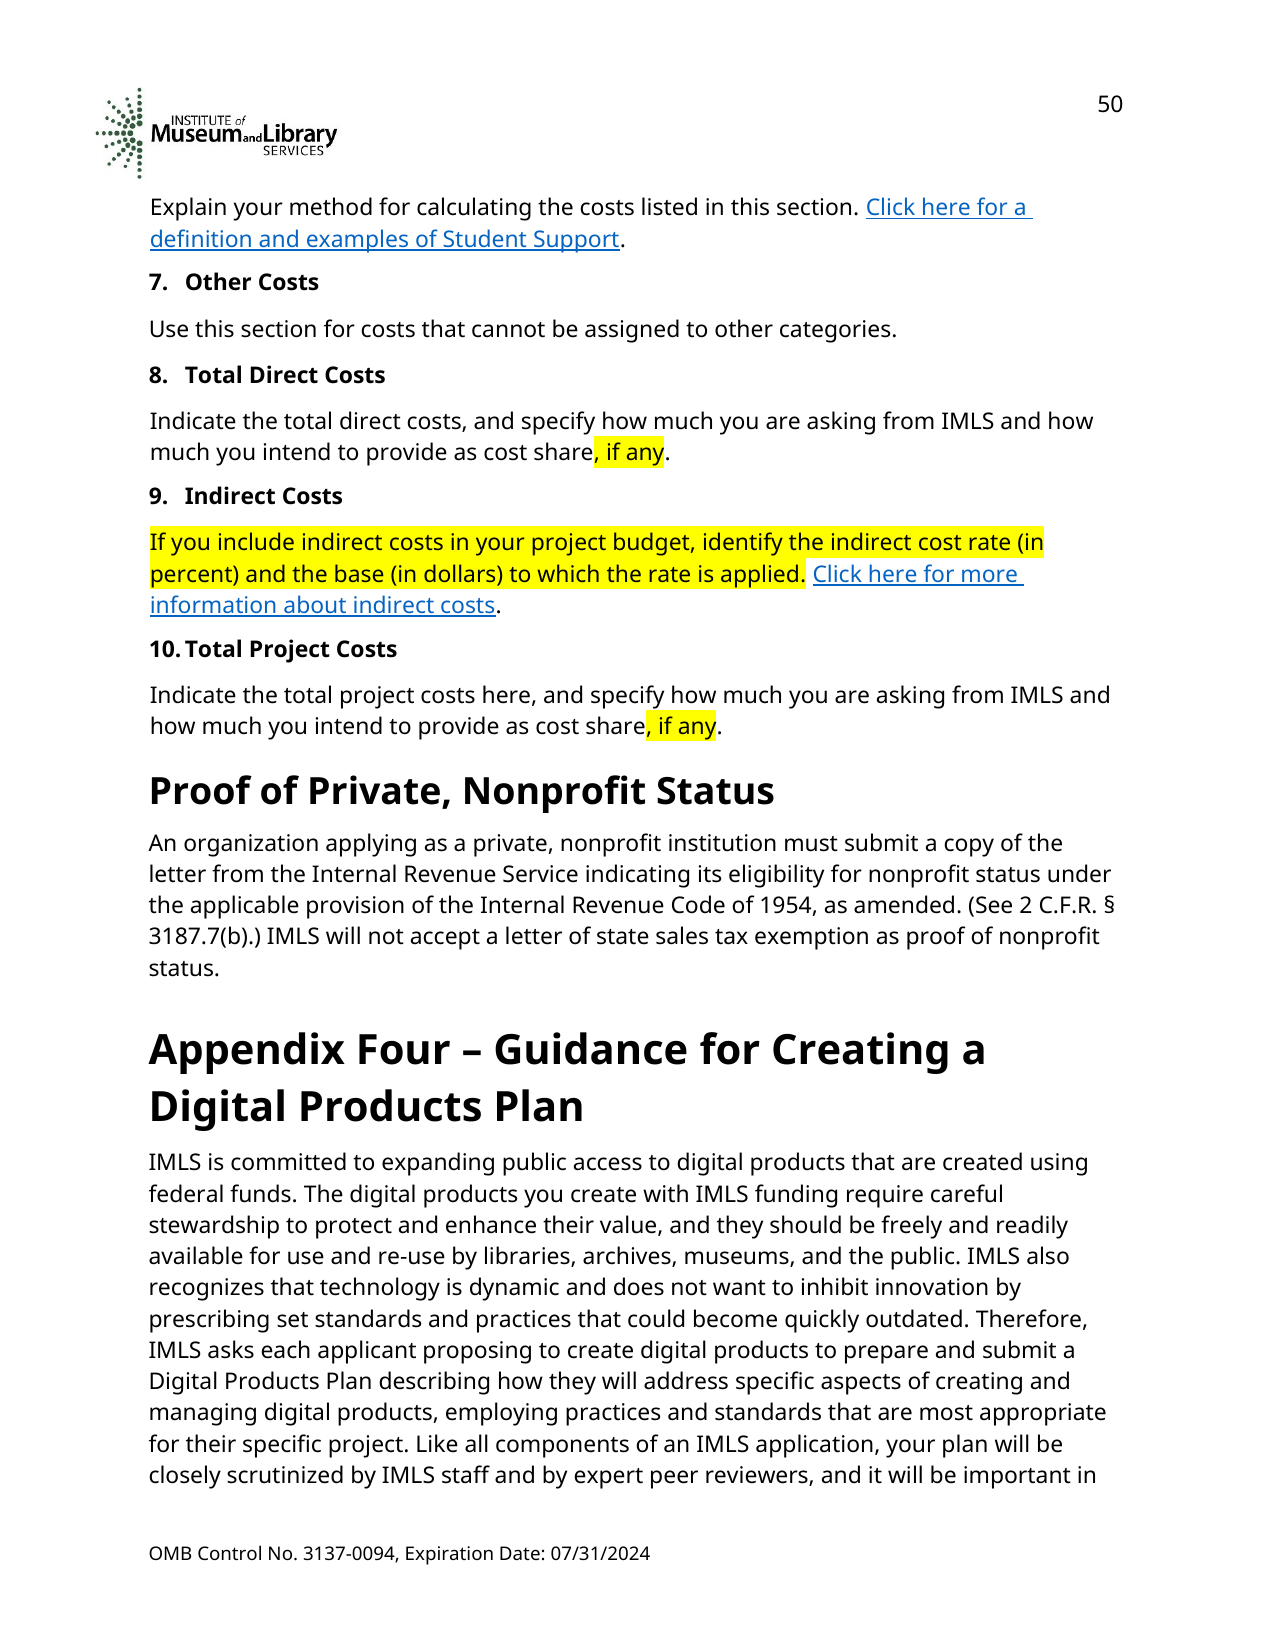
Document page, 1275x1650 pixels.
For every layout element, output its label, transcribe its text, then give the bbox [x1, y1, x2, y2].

text Use this section for costs that cannot be assigned to other categories. [148, 313, 1123, 344]
subtitle Appendix Four – Guidance for Creating a Digital Products Plan [148, 1020, 1123, 1134]
text Indicate the total direct costs, and specify how much you are asking from IMLS and how much you intend to provide as cost share, if any. [149, 405, 1123, 468]
text Explain your method for calculating the costs listed in this section. Click here for a definition and examples of Student Support. [149, 191, 1123, 254]
text An organization applying as a private, nonprofit institution must submit a copy of the letter from the Internal Revenue Service indicating its eligibility for nonprofit status under the applicable provision of the Internal Revenue Code of 1954, as amended. (See 2 C.F.R. § 3187.7(b).) IMLS will not accept a letter of state sales tax exemption as proof of nonprofit status. [148, 826, 1123, 983]
list Other Costs [148, 266, 1123, 298]
list Total Project Costs [148, 633, 1123, 664]
text Indicate the total project costs here, and specify how much you are asking from IMLS and how much you intend to provide as cost share, if any. [149, 679, 1123, 741]
list Total Direct Costs [148, 359, 1123, 390]
text If you include indirect costs in your project budget, identify the indirect cost rate (in percent) and the base (in dollars) to which the rate is applied. Click here for more information about indirect costs. [149, 526, 1123, 620]
subtitle Proof of Private, Nonprofit Status [148, 768, 1123, 814]
picture [92, 75, 345, 191]
list Indirect Costs [148, 480, 1123, 511]
